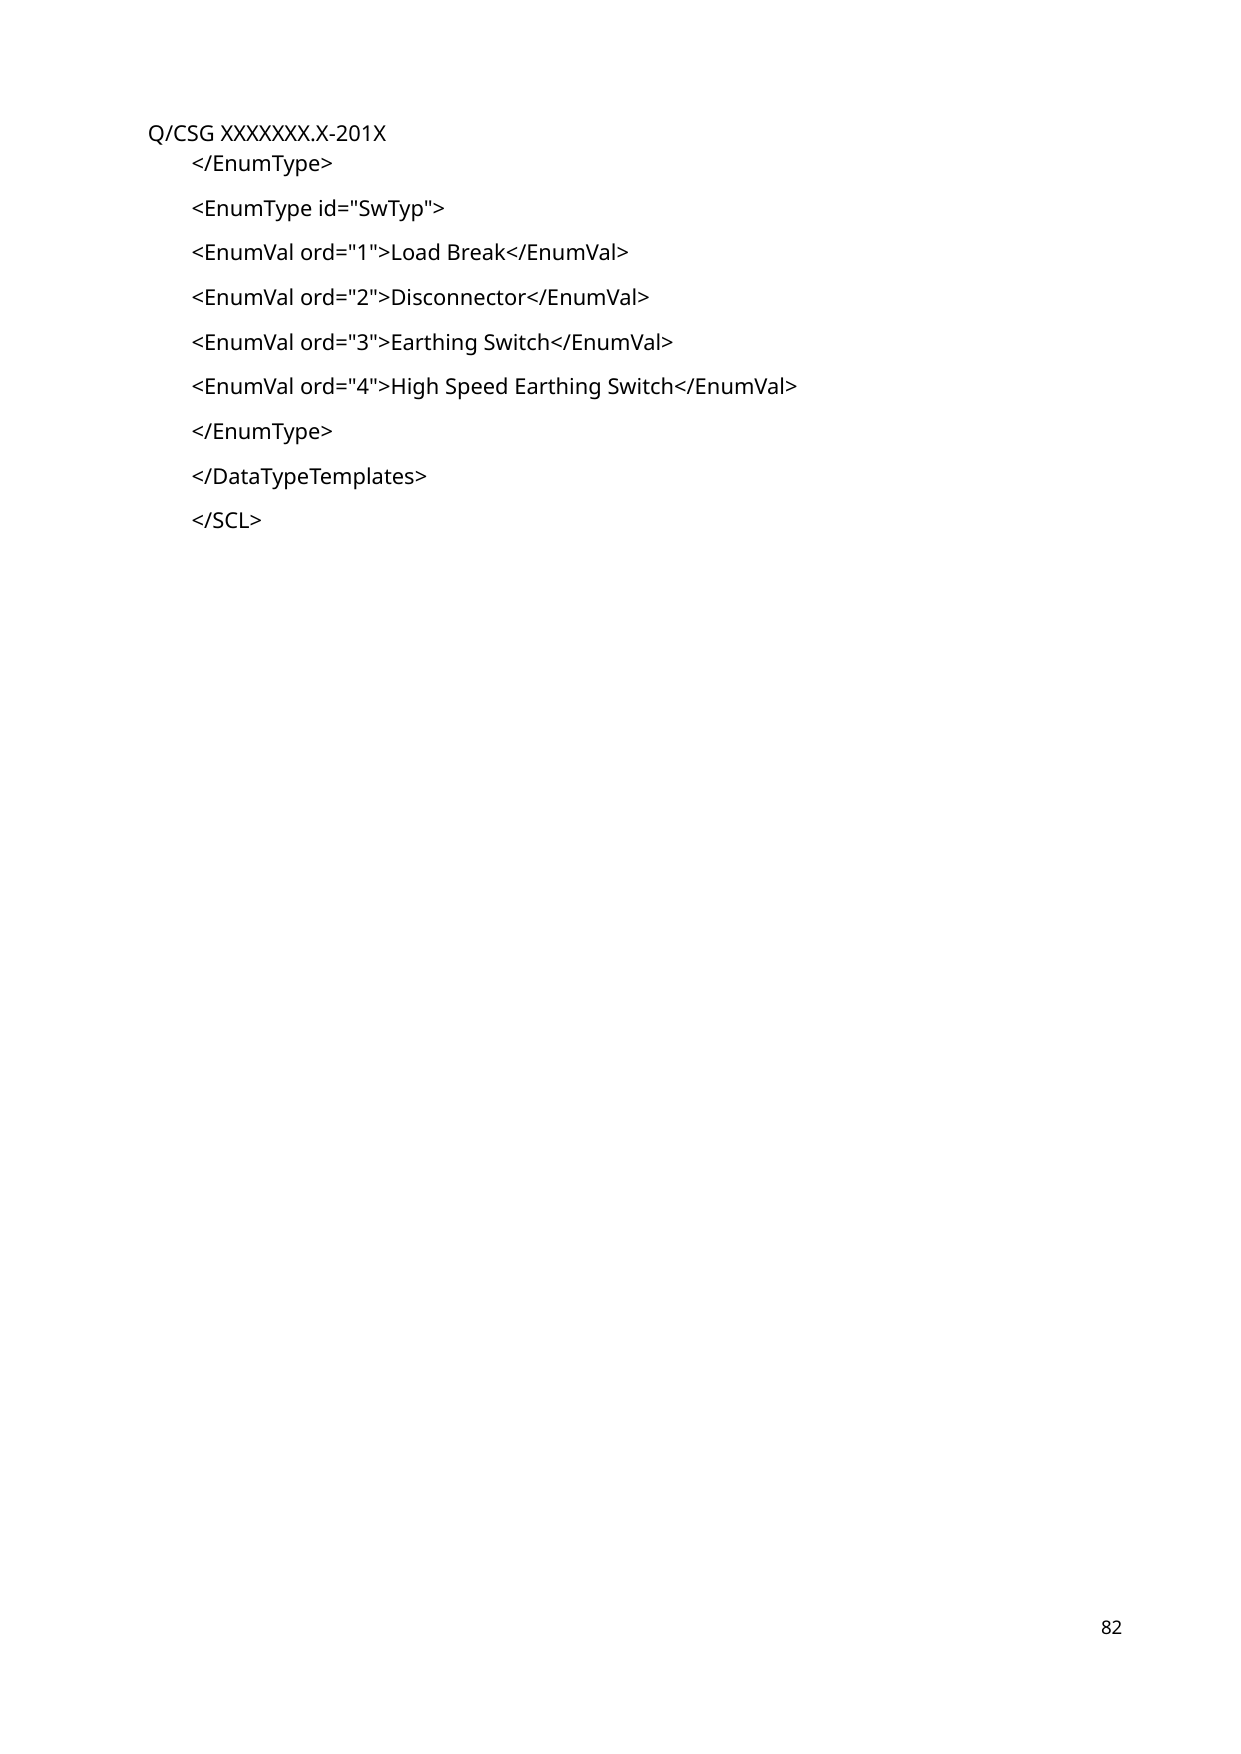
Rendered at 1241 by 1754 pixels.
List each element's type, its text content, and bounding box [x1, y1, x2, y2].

text <EnumType id="SwTyp"> [148, 193, 1122, 222]
text <EnumVal ord="3">Earthing Switch</EnumVal> [148, 327, 1122, 356]
text <EnumVal ord="4">High Speed Earthing Switch</EnumVal> [148, 371, 1122, 401]
text </SCL> [148, 505, 1122, 535]
text <EnumVal ord="1">Load Break</EnumVal> [148, 237, 1122, 267]
text <EnumVal ord="2">Disconnector</EnumVal> [148, 282, 1122, 312]
text </EnumType> [148, 148, 1122, 178]
text </EnumType> [148, 416, 1122, 446]
text </DataTypeTemplates> [148, 461, 1122, 491]
